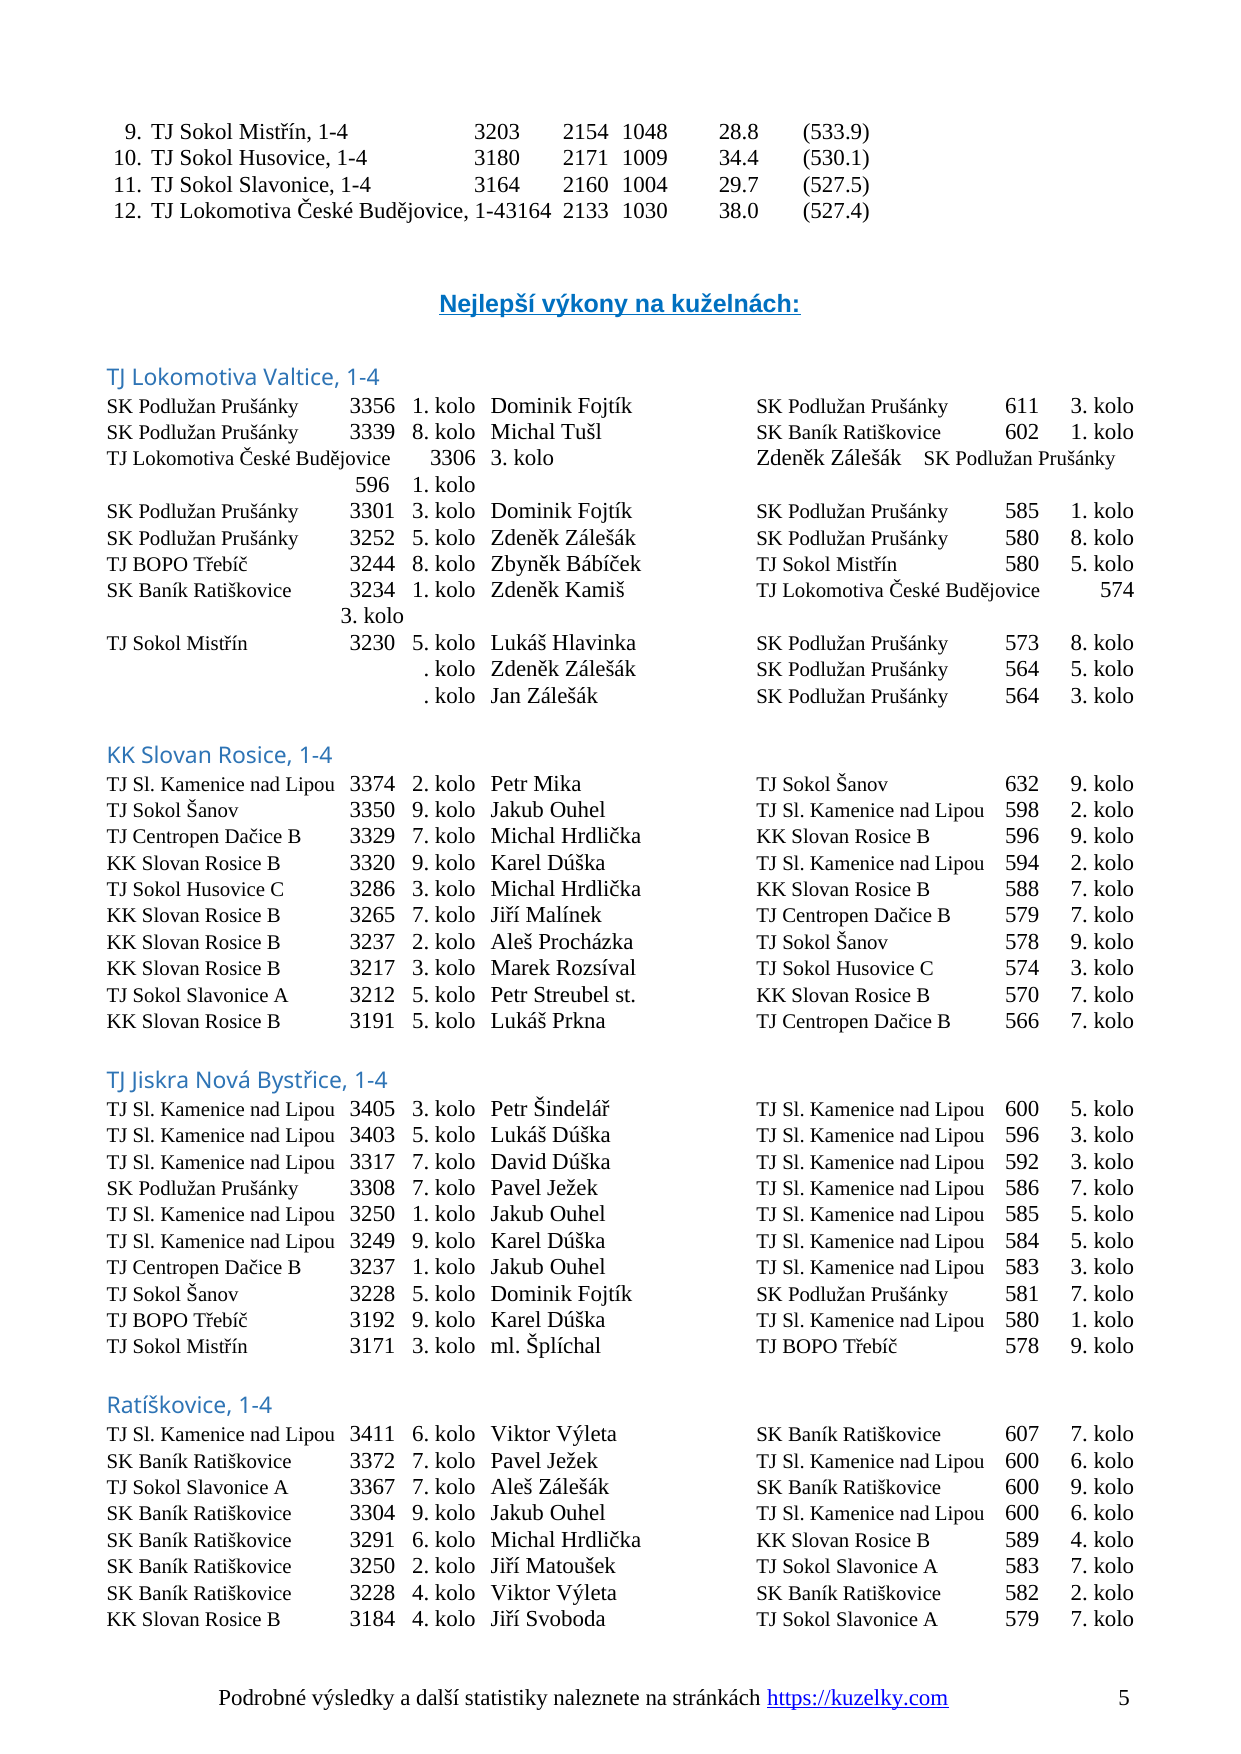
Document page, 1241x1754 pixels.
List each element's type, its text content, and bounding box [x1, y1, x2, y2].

text 9. TJ Sokol Mistřín, 1-4 3203 2154 1048 28.8 (533.9) [106, 118, 1134, 144]
text TJ Sokol Slavonice A 3212 5. kolo Petr Streubel st. KK Slovan Rosice B 570 7. kolo [106, 981, 1134, 1007]
text SK Baník Ratiškovice 3250 2. kolo Jiří Matoušek TJ Sokol Slavonice A 583 7. kolo [106, 1552, 1134, 1578]
text TJ Sokol Mistřín 3230 5. kolo Lukáš Hlavinka SK Podlužan Prušánky 573 8. kolo [106, 629, 1134, 655]
text SK Baník Ratiškovice 3372 7. kolo Pavel Ježek TJ Sl. Kamenice nad Lipou 600 6. kolo [106, 1447, 1134, 1473]
subtitle TJ Lokomotiva Valtice, 1-4 [106, 361, 1134, 392]
text SK Podlužan Prušánky 3308 7. kolo Pavel Ježek TJ Sl. Kamenice nad Lipou 586 7. kolo [106, 1174, 1134, 1201]
text . kolo Zdeněk Zálešák SK Podlužan Prušánky 564 5. kolo [106, 655, 1134, 682]
text TJ Sokol Mistřín 3171 3. kolo ml. Šplíchal TJ BOPO Třebíč 578 9. kolo [106, 1332, 1134, 1359]
text TJ Sl. Kamenice nad Lipou 3403 5. kolo Lukáš Dúška TJ Sl. Kamenice nad Lipou 596 3. kolo [106, 1121, 1134, 1148]
text 11. TJ Sokol Slavonice, 1-4 3164 2160 1004 29.7 (527.5) [106, 171, 1134, 197]
text KK Slovan Rosice B 3320 9. kolo Karel Dúška TJ Sl. Kamenice nad Lipou 594 2. kolo [106, 849, 1134, 875]
text SK Baník Ratiškovice 3228 4. kolo Viktor Výleta SK Baník Ratiškovice 582 2. kolo [106, 1578, 1134, 1605]
text TJ Sl. Kamenice nad Lipou 3405 3. kolo Petr Šindelář TJ Sl. Kamenice nad Lipou 600 5. kolo [106, 1095, 1134, 1121]
text KK Slovan Rosice B 3217 3. kolo Marek Rozsíval TJ Sokol Husovice C 574 3. kolo [106, 954, 1134, 981]
text SK Baník Ratiškovice 3304 9. kolo Jakub Ouhel TJ Sl. Kamenice nad Lipou 600 6. kolo [106, 1499, 1134, 1526]
text TJ Sokol Husovice C 3286 3. kolo Michal Hrdlička KK Slovan Rosice B 588 7. kolo [106, 875, 1134, 902]
text KK Slovan Rosice B 3184 4. kolo Jiří Svoboda TJ Sokol Slavonice A 579 7. kolo [106, 1605, 1134, 1631]
text Nejlepší výkony na kuželnách: [94, 289, 1145, 317]
text TJ Sokol Šanov 3350 9. kolo Jakub Ouhel TJ Sl. Kamenice nad Lipou 598 2. kolo [106, 796, 1134, 822]
text SK Podlužan Prušánky 3339 8. kolo Michal Tušl SK Baník Ratiškovice 602 1. kolo [106, 418, 1134, 444]
text 10. TJ Sokol Husovice, 1-4 3180 2171 1009 34.4 (530.1) [106, 144, 1134, 171]
text TJ BOPO Třebíč 3192 9. kolo Karel Dúška TJ Sl. Kamenice nad Lipou 580 1. kolo [106, 1306, 1134, 1332]
text TJ Centropen Dačice B 3237 1. kolo Jakub Ouhel TJ Sl. Kamenice nad Lipou 583 3. kolo [106, 1253, 1134, 1279]
text TJ Sl. Kamenice nad Lipou 3374 2. kolo Petr Mika TJ Sokol Šanov 632 9. kolo [106, 770, 1134, 796]
text KK Slovan Rosice B 3265 7. kolo Jiří Malínek TJ Centropen Dačice B 579 7. kolo [106, 902, 1134, 928]
text TJ Lokomotiva České Budějovice 3306 3. kolo Zdeněk Zálešák SK Podlužan Prušánky 596 1. kolo [106, 444, 1134, 497]
text SK Podlužan Prušánky 3356 1. kolo Dominik Fojtík SK Podlužan Prušánky 611 3. kolo [106, 392, 1134, 418]
text TJ Sokol Slavonice A 3367 7. kolo Aleš Zálešák SK Baník Ratiškovice 600 9. kolo [106, 1473, 1134, 1499]
text SK Podlužan Prušánky 3252 5. kolo Zdeněk Zálešák SK Podlužan Prušánky 580 8. kolo [106, 523, 1134, 550]
subtitle TJ Jiskra Nová Bystřice, 1-4 [106, 1064, 1134, 1095]
text TJ Centropen Dačice B 3329 7. kolo Michal Hrdlička KK Slovan Rosice B 596 9. kolo [106, 822, 1134, 849]
subtitle KK Slovan Rosice, 1-4 [106, 738, 1134, 770]
text SK Baník Ratiškovice 3291 6. kolo Michal Hrdlička KK Slovan Rosice B 589 4. kolo [106, 1526, 1134, 1552]
text TJ Sl. Kamenice nad Lipou 3250 1. kolo Jakub Ouhel TJ Sl. Kamenice nad Lipou 585 5. kolo [106, 1201, 1134, 1227]
text 12. TJ Lokomotiva České Budějovice, 1-4 3164 2133 1030 38.0 (527.4) [106, 197, 1134, 223]
subtitle Ratíškovice, 1-4 [106, 1389, 1134, 1420]
text TJ BOPO Třebíč 3244 8. kolo Zbyněk Bábíček TJ Sokol Mistřín 580 5. kolo [106, 550, 1134, 576]
text TJ Sl. Kamenice nad Lipou 3411 6. kolo Viktor Výleta SK Baník Ratiškovice 607 7. kolo [106, 1420, 1134, 1447]
text . kolo Jan Zálešák SK Podlužan Prušánky 564 3. kolo [106, 682, 1134, 708]
text KK Slovan Rosice B 3237 2. kolo Aleš Procházka TJ Sokol Šanov 578 9. kolo [106, 928, 1134, 954]
text SK Baník Ratiškovice 3234 1. kolo Zdeněk Kamiš TJ Lokomotiva České Budějovice 574 3. kolo [106, 576, 1134, 629]
text TJ Sl. Kamenice nad Lipou 3317 7. kolo David Dúška TJ Sl. Kamenice nad Lipou 592 3. kolo [106, 1148, 1134, 1174]
text KK Slovan Rosice B 3191 5. kolo Lukáš Prkna TJ Centropen Dačice B 566 7. kolo [106, 1007, 1134, 1033]
text TJ Sl. Kamenice nad Lipou 3249 9. kolo Karel Dúška TJ Sl. Kamenice nad Lipou 584 5. kolo [106, 1227, 1134, 1253]
text TJ Sokol Šanov 3228 5. kolo Dominik Fojtík SK Podlužan Prušánky 581 7. kolo [106, 1279, 1134, 1306]
text SK Podlužan Prušánky 3301 3. kolo Dominik Fojtík SK Podlužan Prušánky 585 1. kolo [106, 497, 1134, 523]
